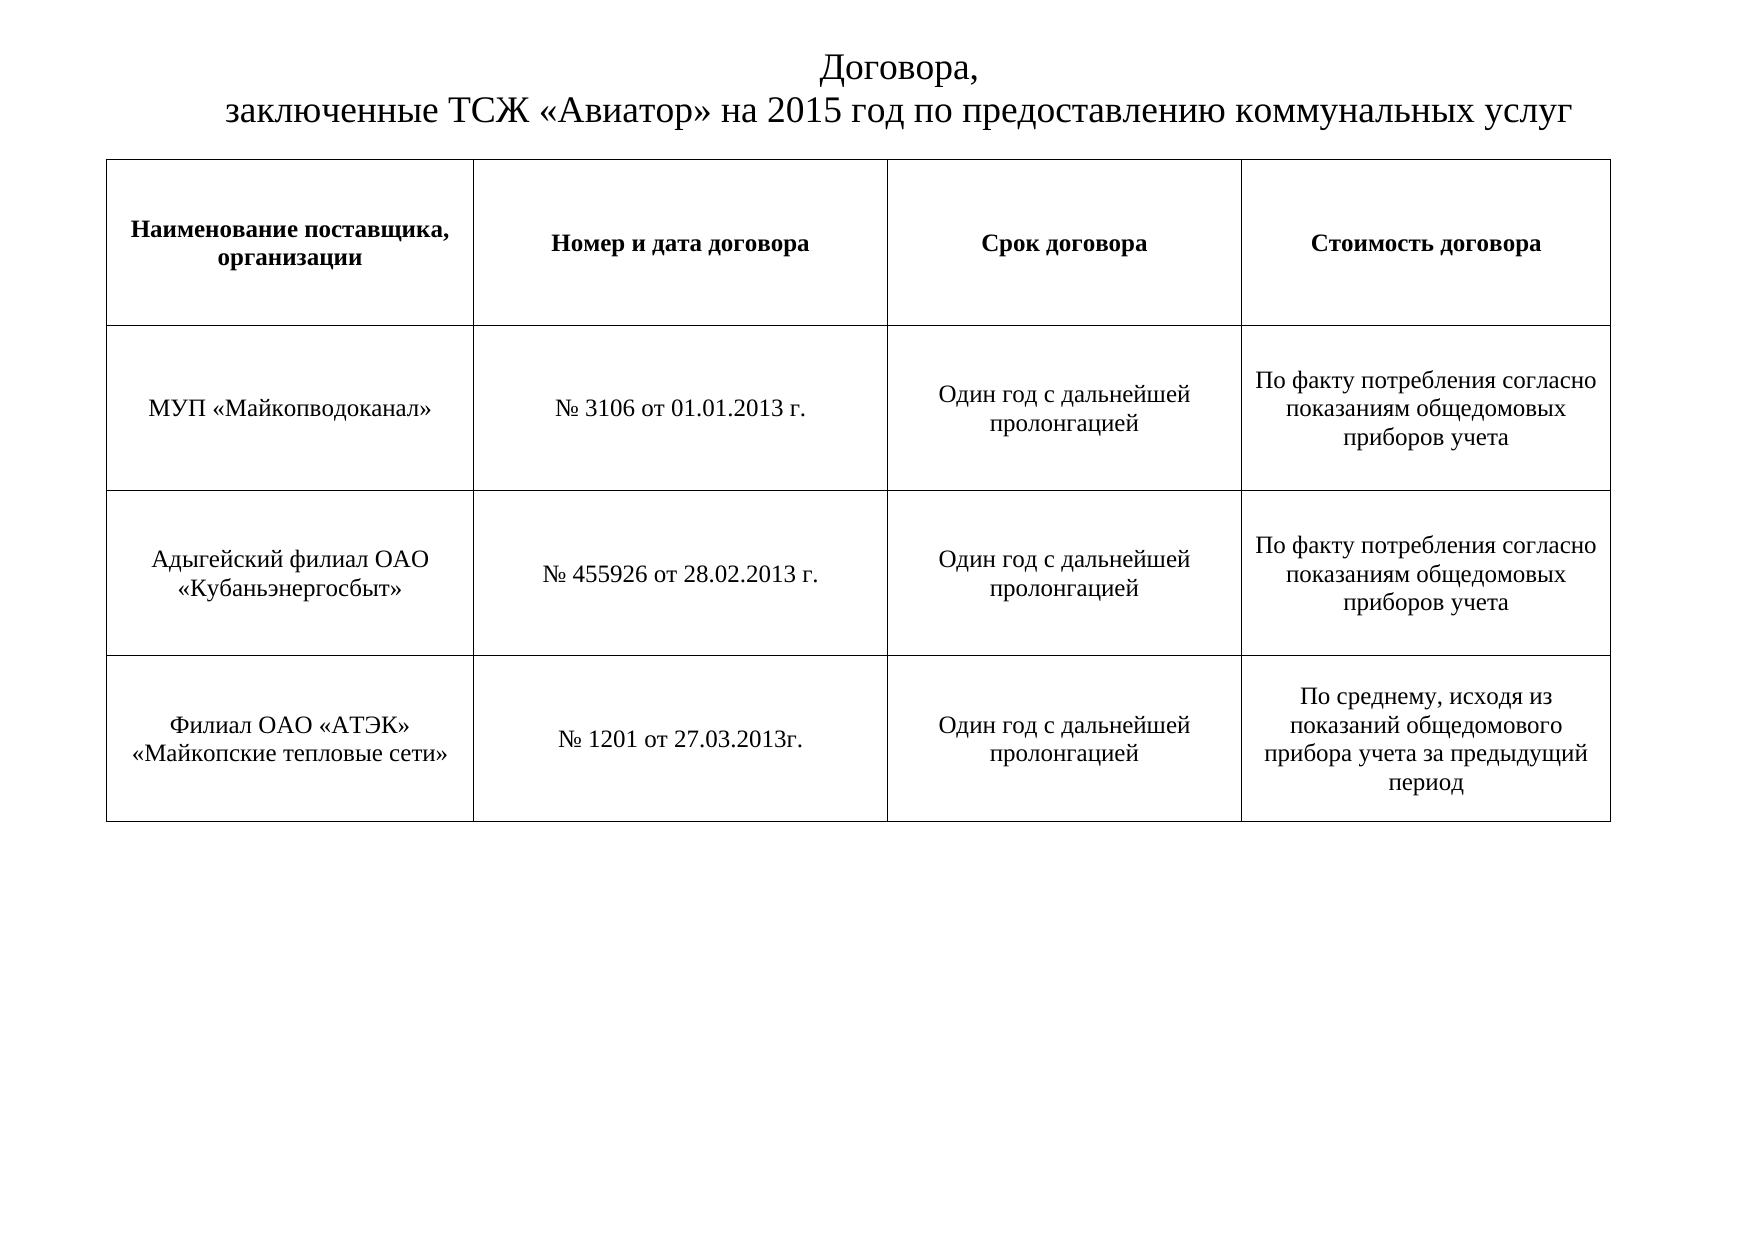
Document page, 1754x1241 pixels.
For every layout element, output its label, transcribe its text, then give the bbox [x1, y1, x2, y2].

table_header Стоимость договора [1242, 160, 1610, 325]
text Договора, [75, 44, 1679, 87]
table_cell № 1201 от 27.03.2013г. [474, 656, 887, 821]
table_header Номер и дата договора [474, 160, 887, 325]
table_header Наименование поставщика, организации [107, 160, 473, 325]
table_header Срок договора [888, 160, 1241, 325]
table_cell Один год с дальнейшей пролонгацией [888, 656, 1241, 821]
table_cell Адыгейский филиал ОАО «Кубаньэнергосбыт» [107, 491, 473, 655]
table_cell По факту потребления согласно показаниям общедомовых приборов учета [1242, 491, 1610, 655]
table_cell Один год с дальнейшей пролонгацией [888, 326, 1241, 490]
table_cell № 3106 от 01.01.2013 г. [474, 326, 887, 490]
table_cell По среднему, исходя из показаний общедомового прибора учета за предыдущий период [1242, 656, 1610, 821]
table_cell Один год с дальнейшей пролонгацией [888, 491, 1241, 655]
table_cell МУП «Майкопводоканал» [107, 326, 473, 490]
text заключенные ТСЖ «Авиатор» на 2015 год по предоставлению коммунальных услуг [75, 87, 1679, 131]
table_cell Филиал ОАО «АТЭК» «Майкопские тепловые сети» [107, 656, 473, 821]
table_cell № 455926 от 28.02.2013 г. [474, 491, 887, 655]
table_cell По факту потребления согласно показаниям общедомовых приборов учета [1242, 326, 1610, 490]
